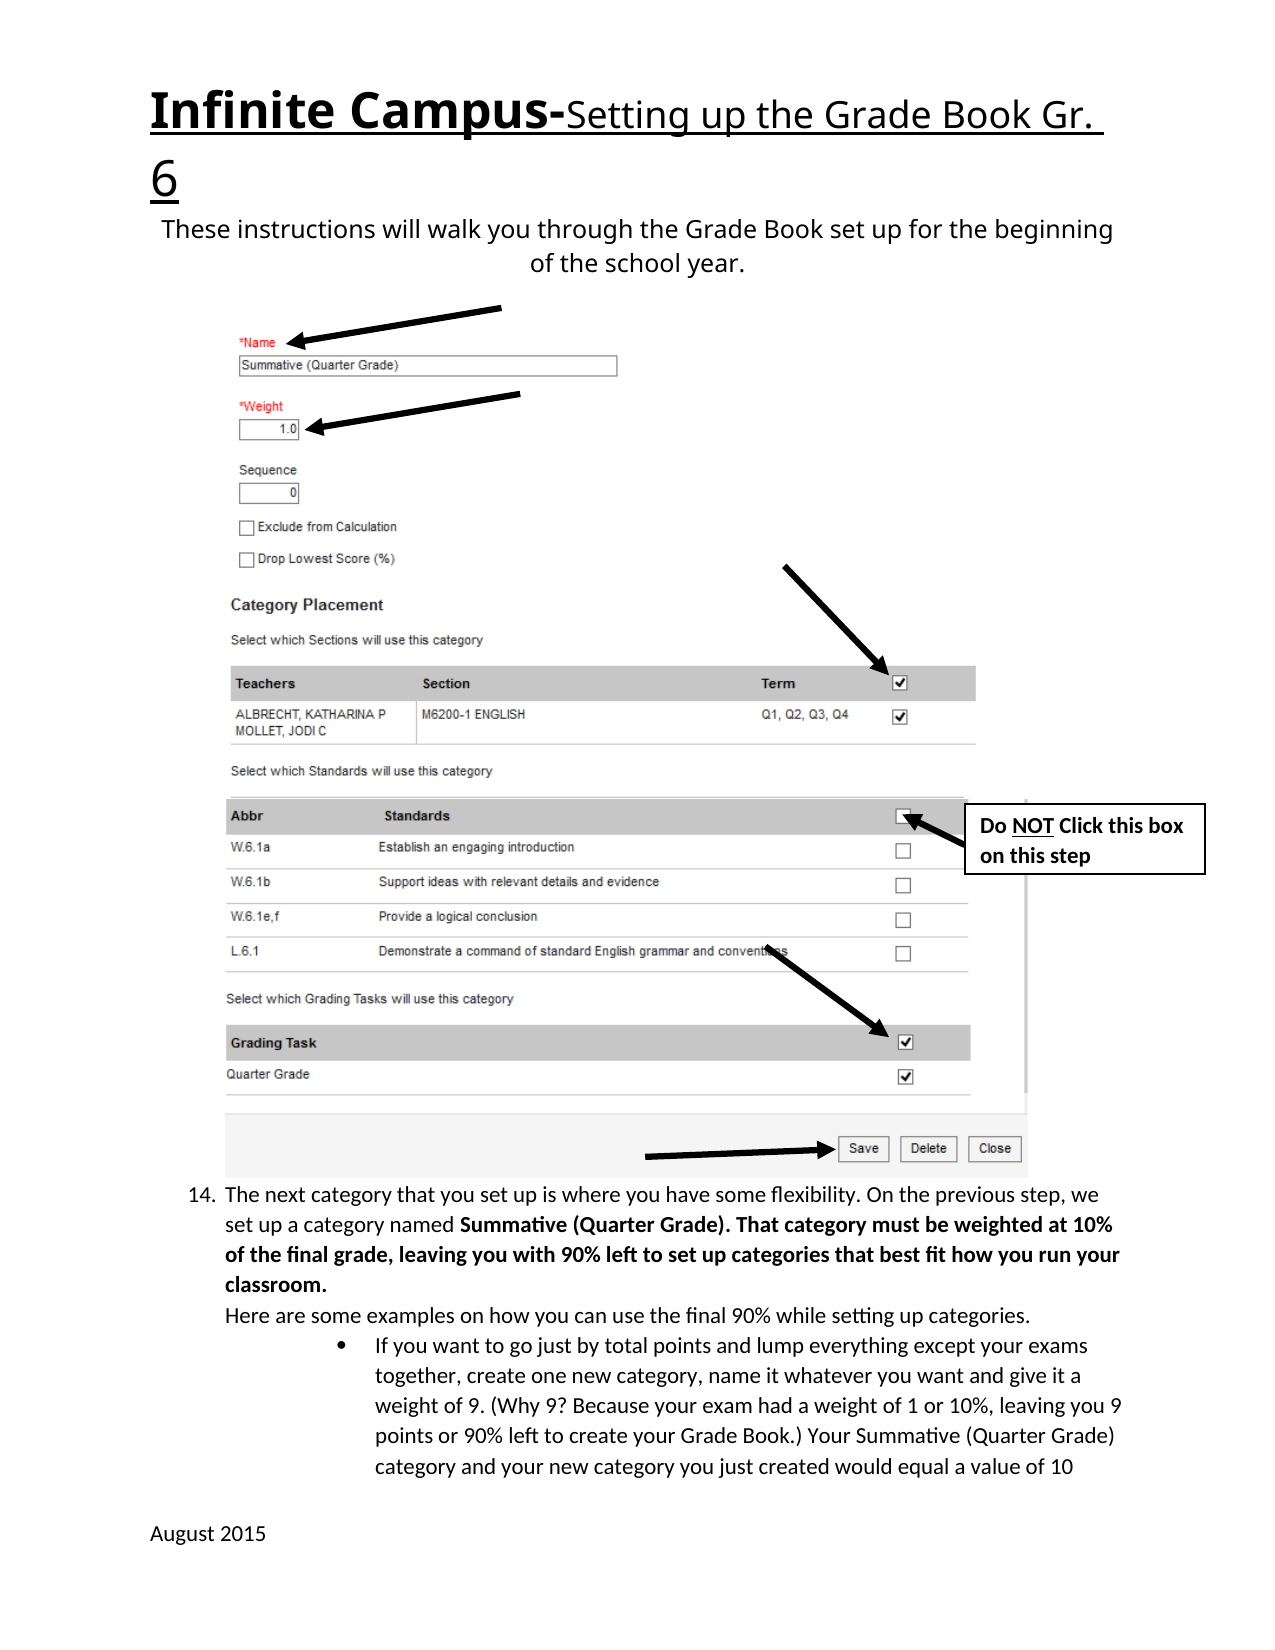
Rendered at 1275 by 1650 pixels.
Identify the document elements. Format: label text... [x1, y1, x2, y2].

picture [225, 307, 996, 798]
list The next category that you set up is where you have some flexibility. On the previous step, we set up a category named Summative (Quarter Grade). That category must be weighted at 10% of the final grade, leaving you with 90% left to set up categories that best fit how you run your classroom. [187, 1180, 1125, 1298]
picture [225, 799, 1028, 1178]
list Here are some examples on how you can use the final 90% while setting up categories. [225, 1301, 1125, 1329]
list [337, 1331, 1125, 1480]
